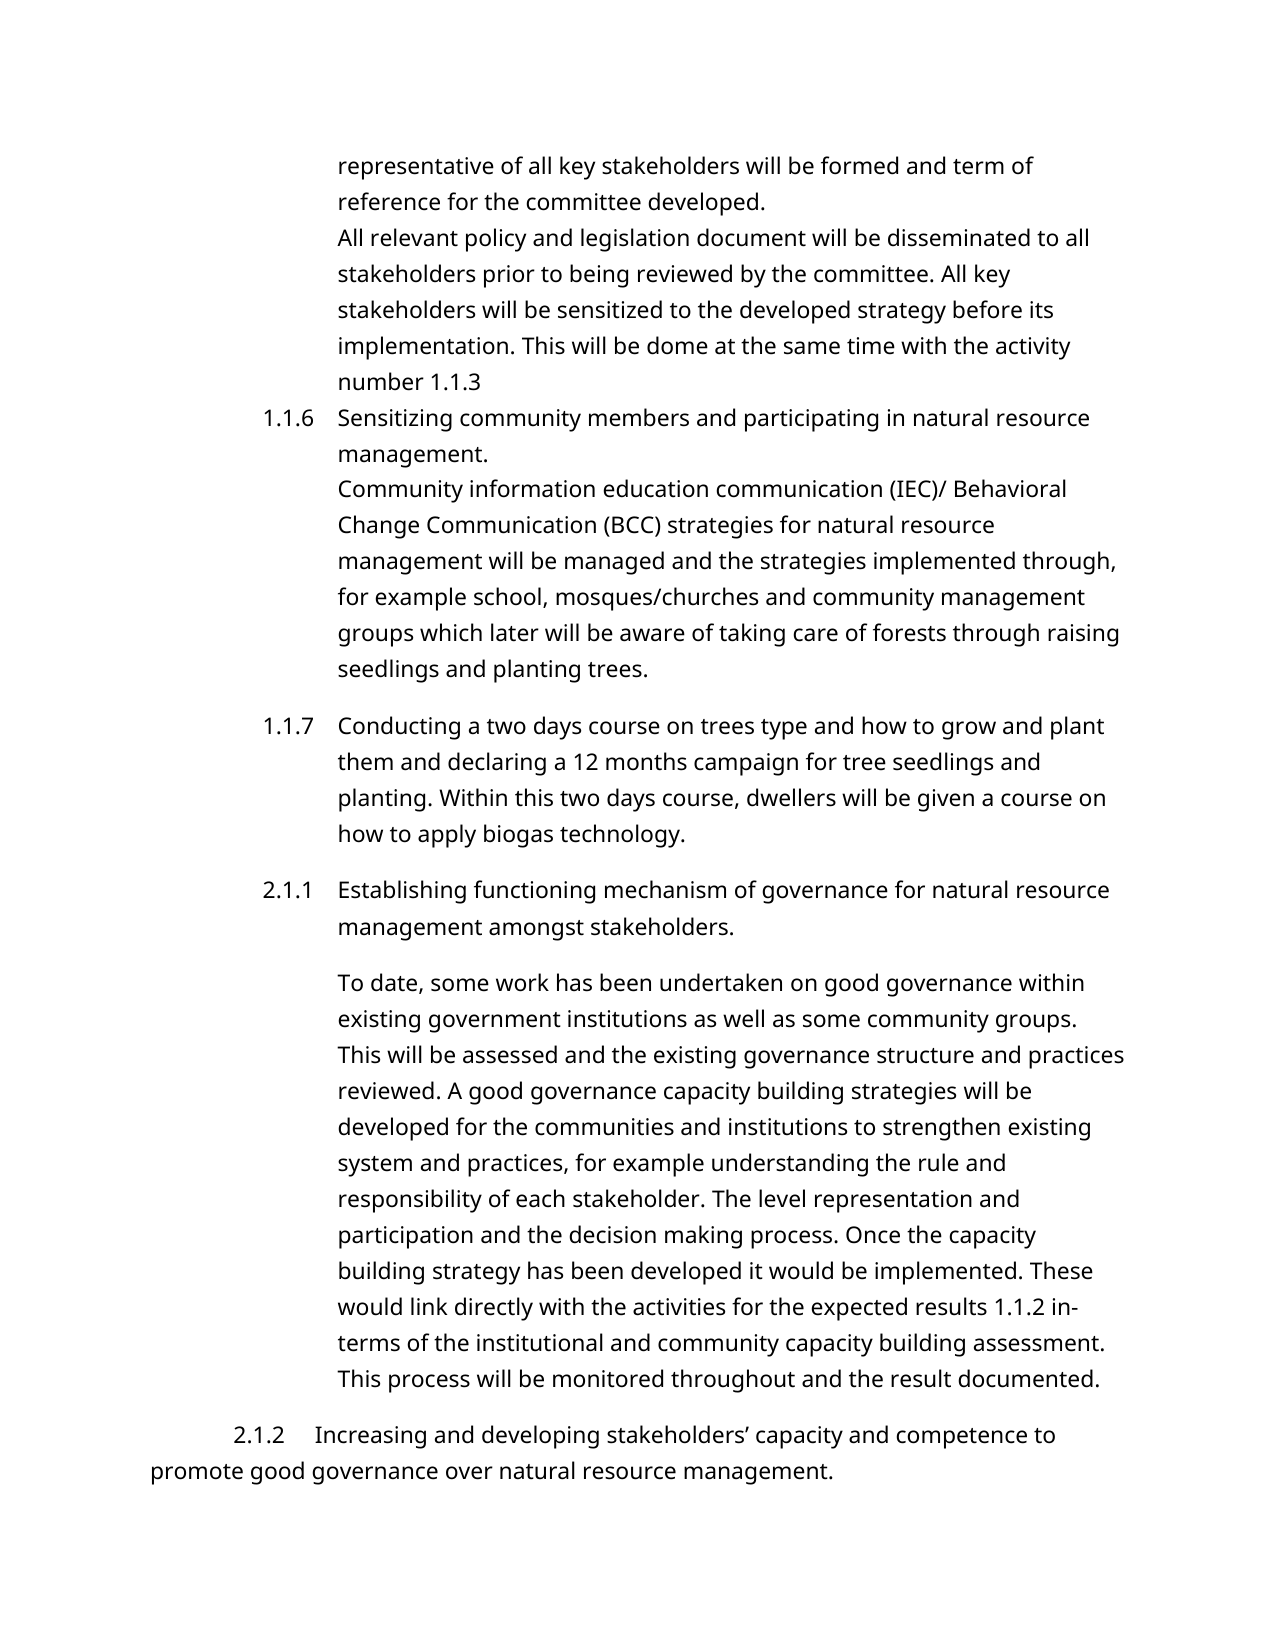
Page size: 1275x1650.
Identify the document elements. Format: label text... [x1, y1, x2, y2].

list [337, 150, 1125, 217]
text 1.1.7 Conducting a two days course on trees type and how to grow and plant them and declaring a 12 months campaign for tree seedlings and planting. Within this two days course, dwellers will be given a course on how to apply biogas technology. [262, 710, 1125, 849]
list Community information education communication (IEC)/ Behavioral Change Communication (BCC) strategies for natural resource management will be managed and the strategies implemented through, for example school, mosques/churches and community management groups which later will be aware of taking care of forests through raising seedlings and planting trees. [337, 473, 1125, 684]
list All relevant policy and legislation document will be disseminated to all stakeholders prior to being reviewed by the committee. All key stakeholders will be sensitized to the developed strategy before its implementation. This will be dome at the same time with the activity number 1.1.3 [337, 222, 1125, 397]
list Sensitizing community members and participating in natural resource management. [262, 402, 1125, 469]
text 2.1.1 Establishing functioning mechanism of governance for natural resource management amongst stakeholders. [262, 874, 1125, 942]
text To date, some work has been undertaken on good governance within existing government institutions as well as some community groups. This will be assessed and the existing governance structure and practices reviewed. A good governance capacity building strategies will be developed for the communities and institutions to strengthen existing system and practices, for example understanding the rule and responsibility of each stakeholder. The level representation and participation and the decision making process. Once the capacity building strategy has been developed it would be implemented. These would link directly with the activities for the expected results 1.1.2 in-terms of the institutional and community capacity building assessment. This process will be monitored throughout and the result documented. [337, 967, 1125, 1394]
text 2.1.2 Increasing and developing stakeholders’ capacity and competence to promote good governance over natural resource management. [150, 1419, 1125, 1486]
